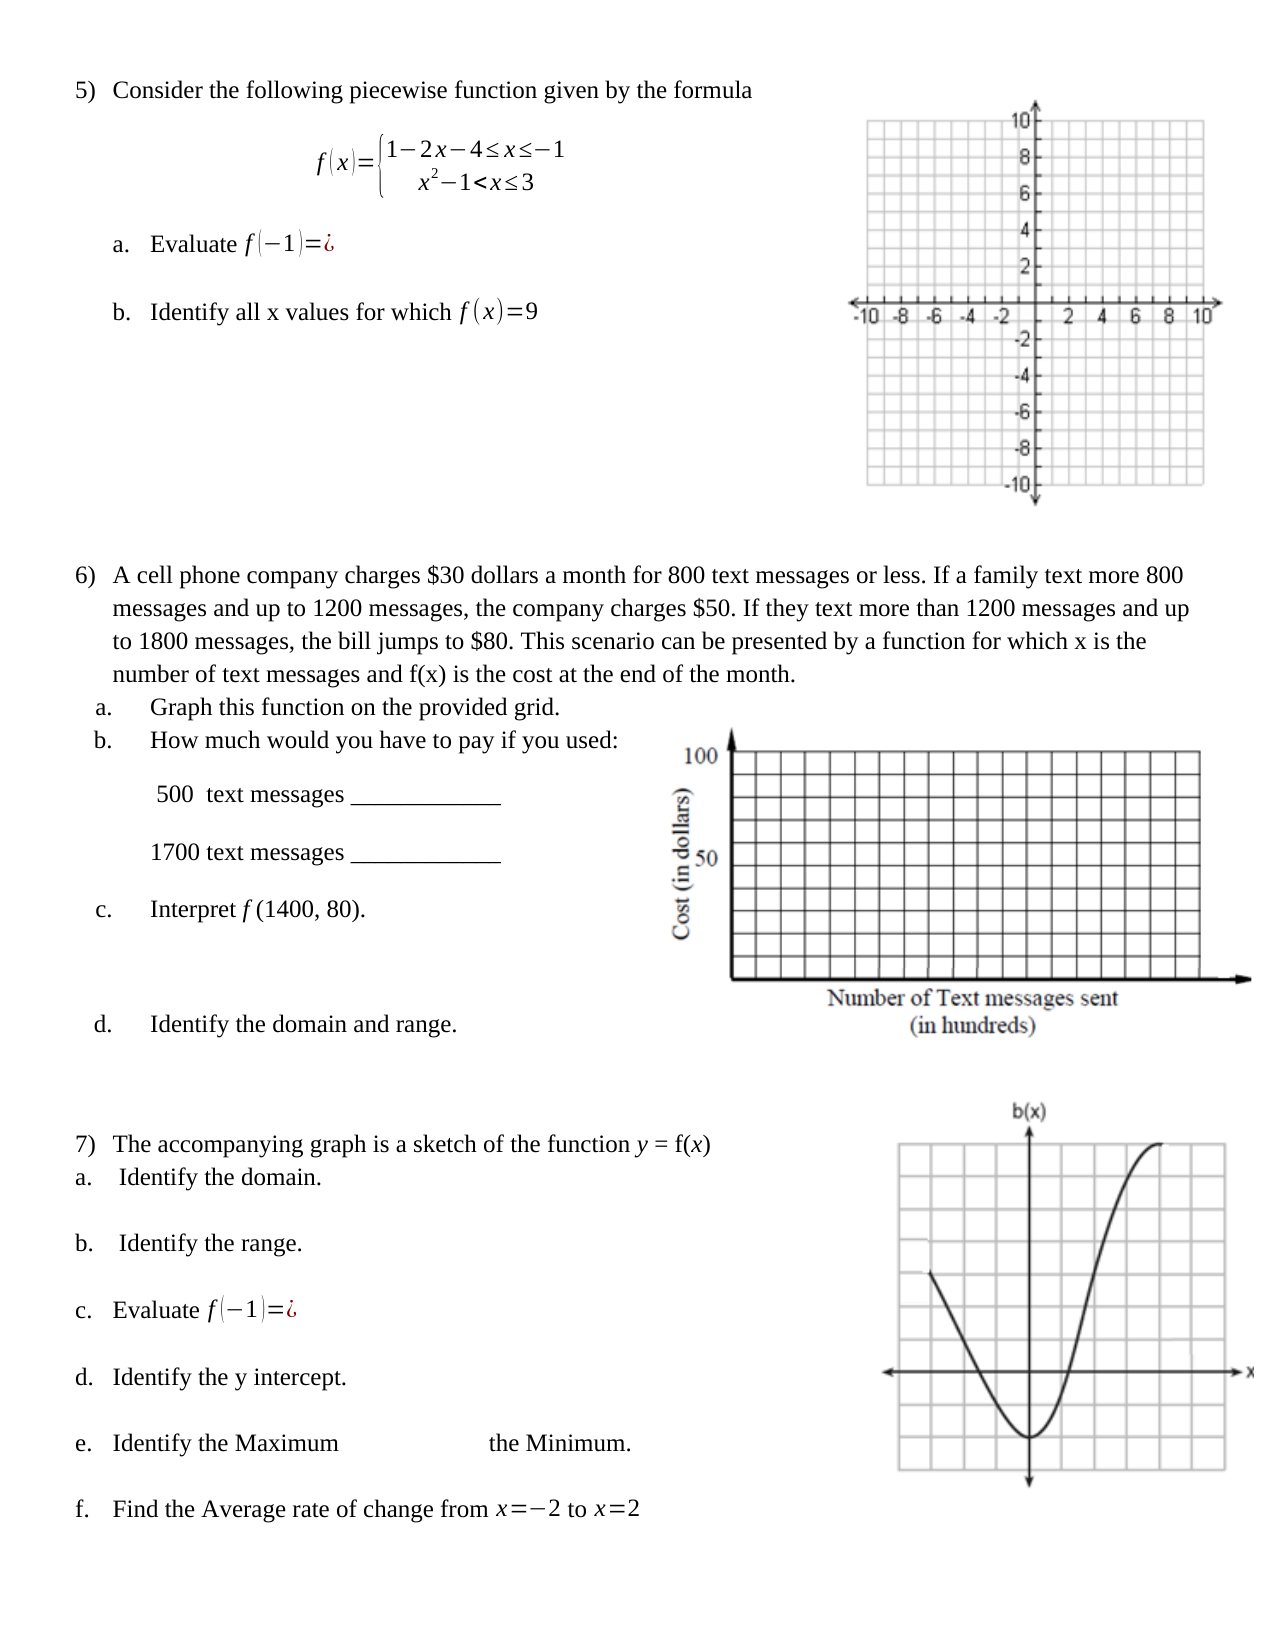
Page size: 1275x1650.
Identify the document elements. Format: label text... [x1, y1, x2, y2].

list Find the Average rate of change from to [75, 1494, 1200, 1522]
list Identify the Maximum the Minimum. [75, 1428, 875, 1456]
list Graph this function on the provided grid. [112, 692, 1200, 721]
picture [666, 726, 1251, 1042]
list The accompanying graph is a sketch of the function y = f(x) [75, 1129, 875, 1157]
list Interpret f (1400, 80). [112, 894, 666, 923]
list Identify the domain and range. [112, 1009, 666, 1038]
list Evaluate [75, 1294, 875, 1324]
picture [875, 1097, 1253, 1488]
text 1700 text messages ____________ [150, 837, 666, 866]
list Identify the domain. [75, 1162, 875, 1190]
list Identify the range. [75, 1228, 875, 1256]
list Consider the following piecewise function given by the formula [75, 75, 826, 104]
list A cell phone company charges $30 dollars a month for 800 text messages or less. If a family text more 800 messages and up to 1200 messages, the company charges $50. If they text more than 1200 messages and up to 1800 messages, the bill jumps to $80. This scenario can be presented by a function for which x is the number of text messages and f(x) is the cost at the end of the month. [75, 560, 1200, 688]
list Identify the y intercept. [75, 1362, 875, 1390]
list How much would you have to pay if you used: [112, 726, 666, 754]
list Evaluate [112, 228, 826, 259]
list Identify all x values for which [112, 296, 826, 326]
text 500 text messages ____________ [75, 779, 666, 808]
